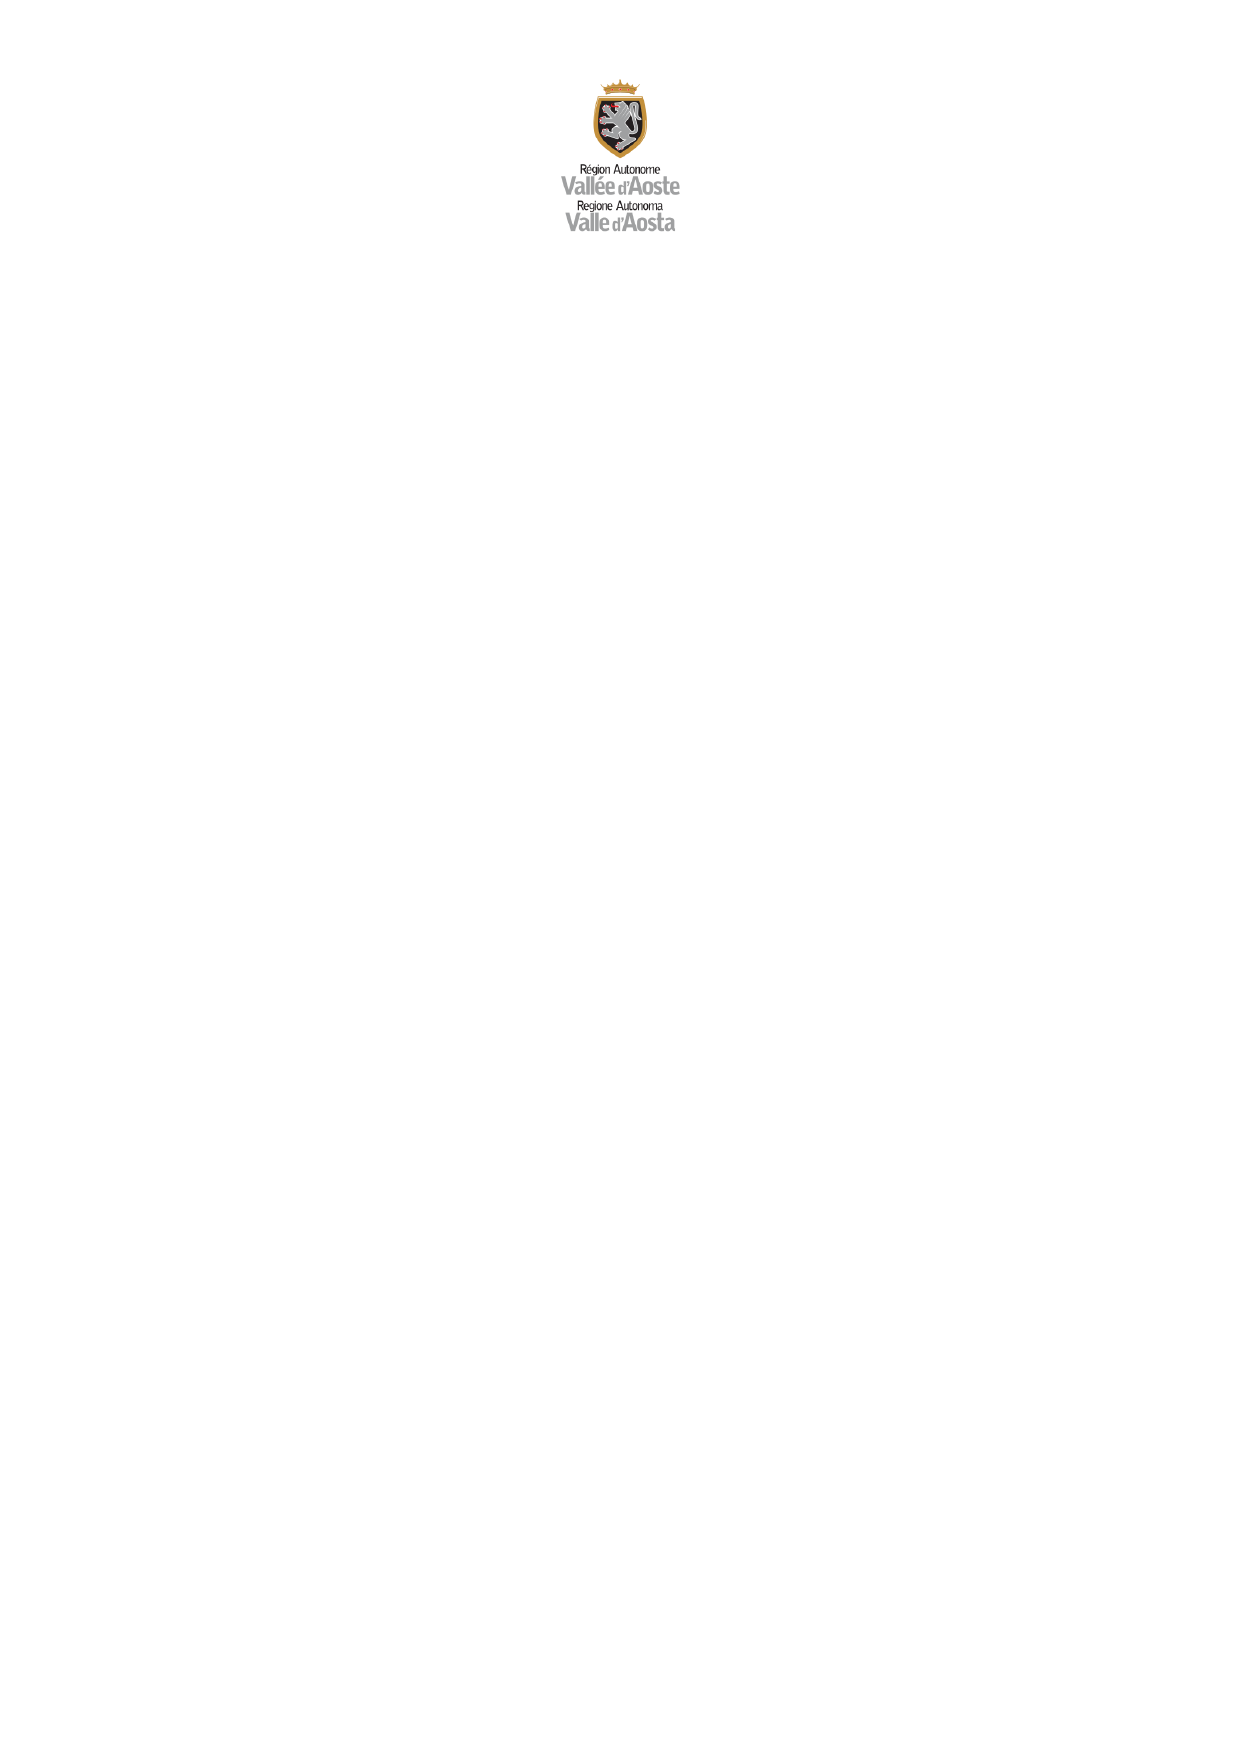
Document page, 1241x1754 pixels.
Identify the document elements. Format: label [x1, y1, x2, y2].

picture [553, 73, 687, 251]
